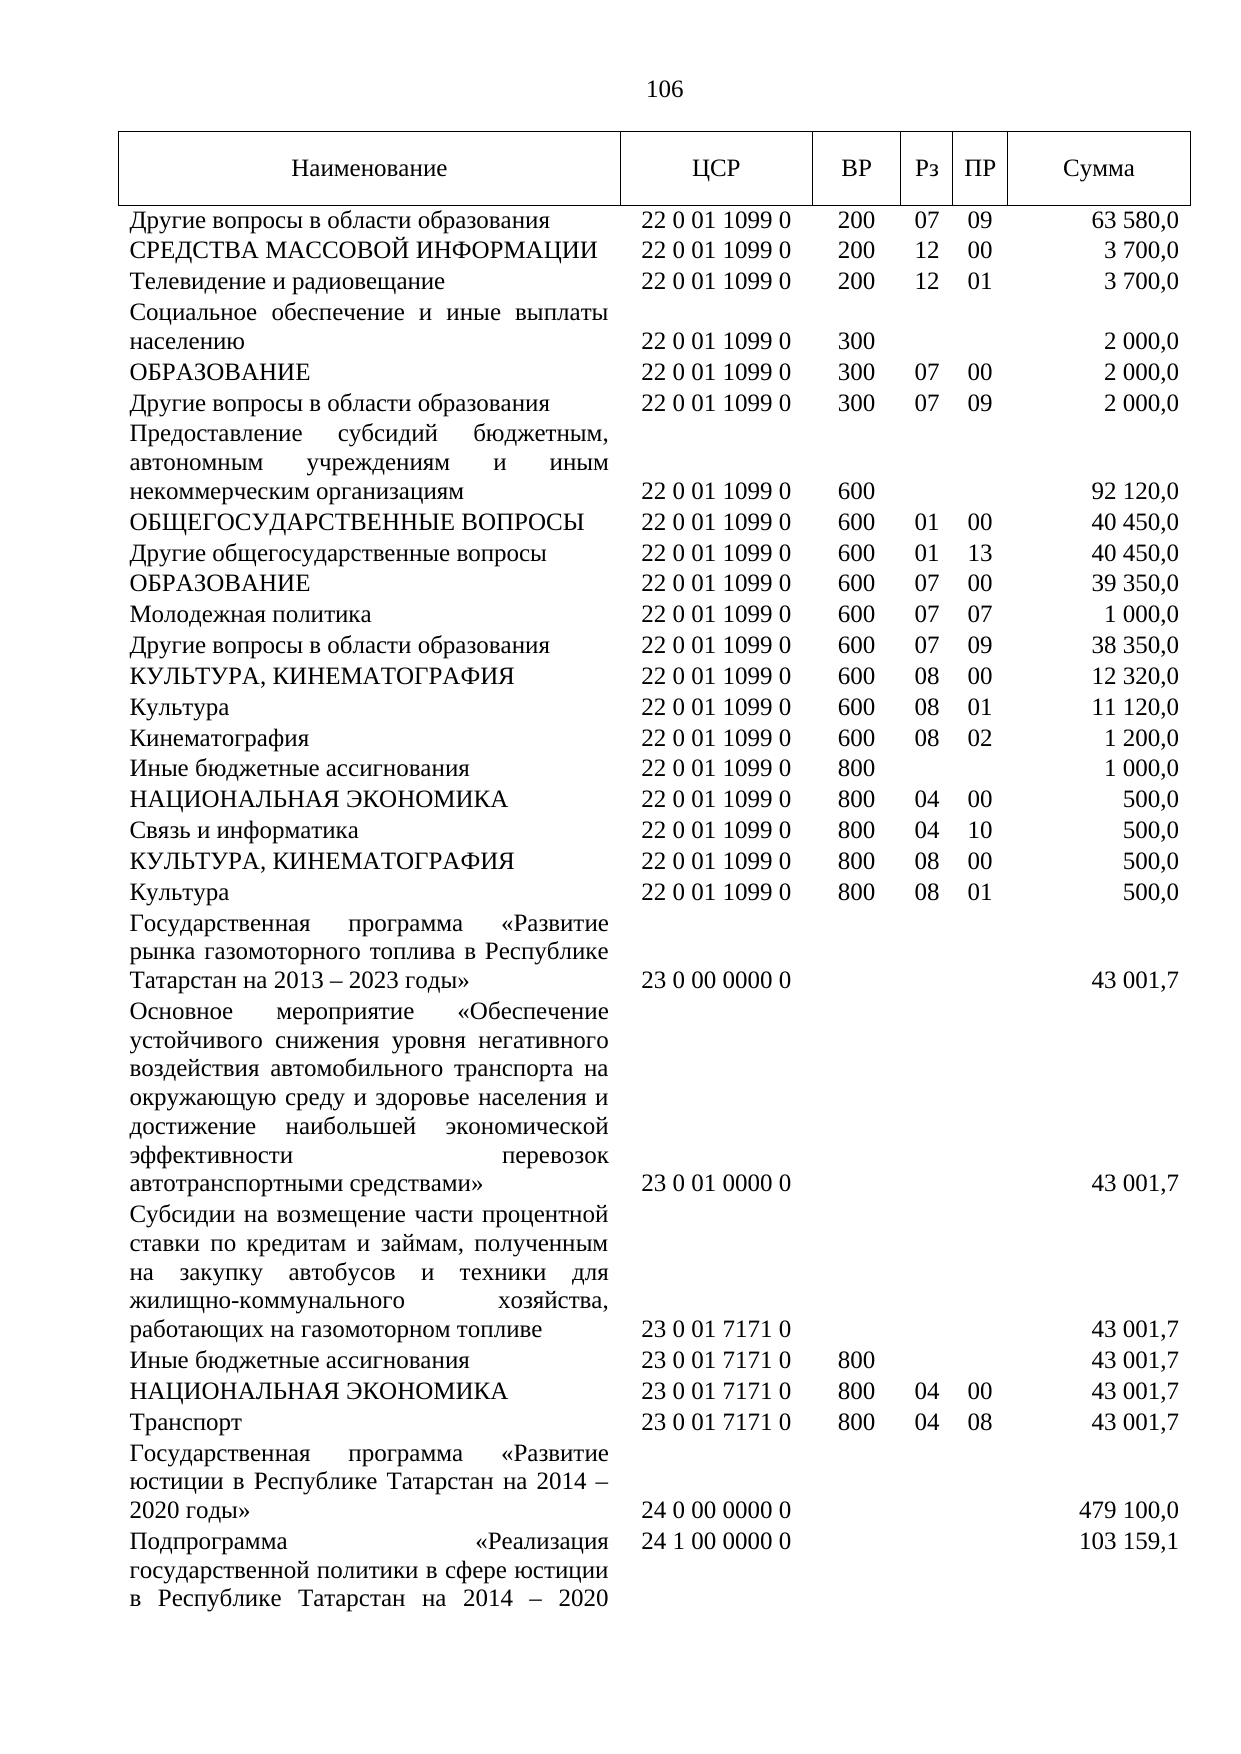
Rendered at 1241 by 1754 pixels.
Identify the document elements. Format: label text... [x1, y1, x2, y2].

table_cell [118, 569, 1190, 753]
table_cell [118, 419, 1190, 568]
table_header Рз [901, 132, 952, 205]
table_header ВР [813, 132, 900, 205]
table_header Наименование [119, 132, 620, 205]
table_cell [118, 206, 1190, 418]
table_header Сумма [1008, 132, 1190, 205]
table_header ПР [953, 132, 1007, 205]
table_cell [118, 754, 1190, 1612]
table_header ЦСР [621, 132, 812, 205]
